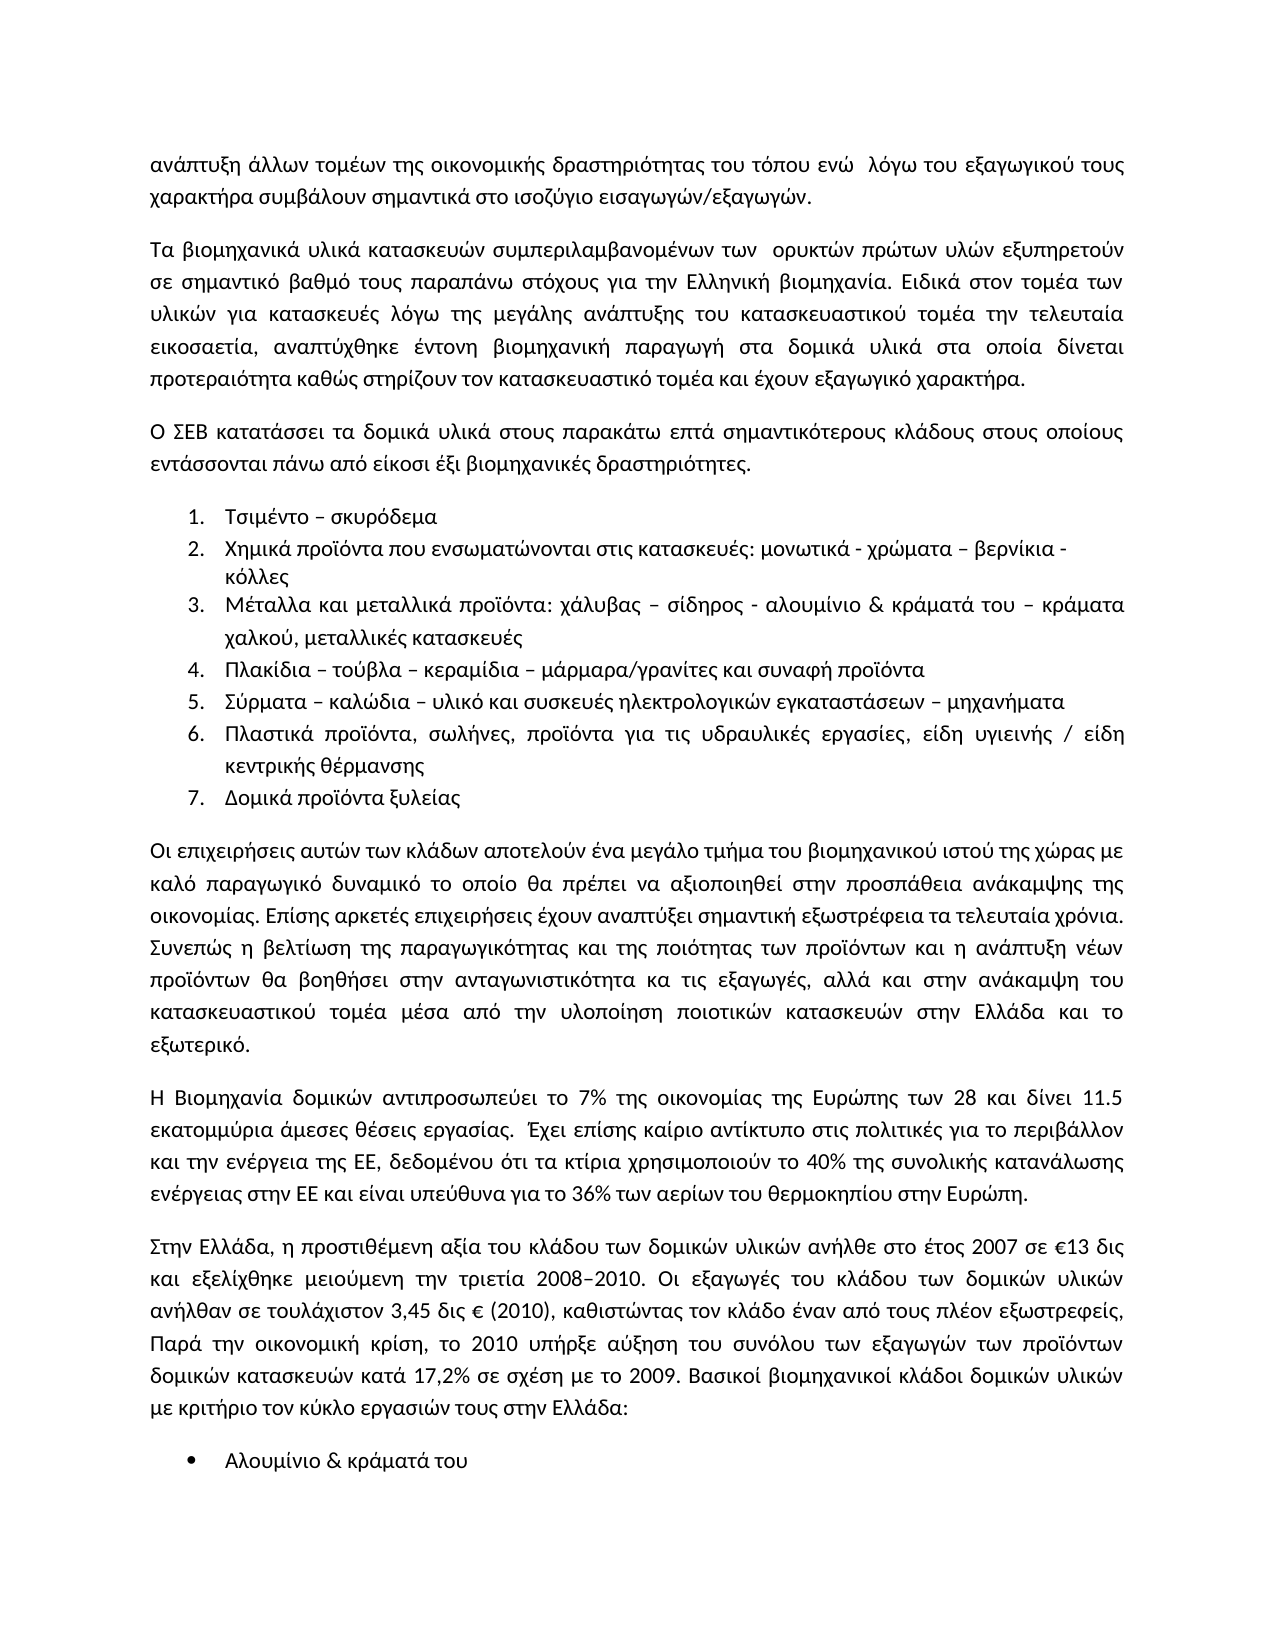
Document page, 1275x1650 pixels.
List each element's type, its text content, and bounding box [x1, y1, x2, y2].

list Δομικά προϊόντα ξυλείας [187, 783, 1125, 812]
text Οι επιχειρήσεις αυτών των κλάδων αποτελούν ένα μεγάλο τμήμα του βιομηχανικού ιστού της χώρας με καλό παραγωγικό δυναμικό το οποίο θα πρέπει να αξιοποιηθεί στην προσπάθεια ανάκαμψης της οικονομίας. Επίσης αρκετές επιχειρήσεις έχουν αναπτύξει σημαντική εξωστρέφεια τα τελευταία χρόνια. Συνεπώς η βελτίωση της παραγωγικότητας και της ποιότητας των προϊόντων και η ανάπτυξη νέων προϊόντων θα βοηθήσει στην ανταγωνιστικότητα κα τις εξαγωγές, αλλά και στην ανάκαμψη του κατασκευαστικού τομέα μέσα από την υλοποίηση ποιοτικών κατασκευών στην Ελλάδα και το εξωτερικό. [150, 837, 1125, 1058]
text Ο ΣΕΒ κατατάσσει τα δομικά υλικά στους παρακάτω επτά σημαντικότερους κλάδους στους οποίους εντάσσονται πάνω από είκοσι έξι βιομηχανικές δραστηριότητες. [150, 417, 1125, 477]
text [150, 150, 1125, 210]
text Τα βιομηχανικά υλικά κατασκευών συμπεριλαμβανομένων των ορυκτών πρώτων υλών εξυπηρετούν σε σημαντικό βαθμό τους παραπάνω στόχους για την Ελληνική βιομηχανία. Ειδικά στον τομέα των υλικών για κατασκευές λόγω της μεγάλης ανάπτυξης του κατασκευαστικού τομέα την τελευταία εικοσαετία, αναπτύχθηκε έντονη βιομηχανική παραγωγή στα δομικά υλικά στα οποία δίνεται προτεραιότητα καθώς στηρίζουν τον κατασκευαστικό τομέα και έχουν εξαγωγικό χαρακτήρα. [150, 235, 1125, 392]
list Πλαστικά προϊόντα, σωλήνες, προϊόντα για τις υδραυλικές εργασίες, είδη υγιεινής / είδη κεντρικής θέρμανσης [187, 719, 1125, 779]
text Στην Ελλάδα, η προστιθέμενη αξία του κλάδου των δομικών υλικών ανήλθε στο έτος 2007 σε €13 δις και εξελίχθηκε μειούμενη την τριετία 2008–2010. Οι εξαγωγές του κλάδου των δομικών υλικών ανήλθαν σε τουλάχιστον 3,45 δις € (2010), καθιστώντας τον κλάδο έναν από τους πλέον εξωστρεφείς, Παρά την οικονομική κρίση, το 2010 υπήρξε αύξηση του συνόλου των εξαγωγών των προϊόντων δομικών κατασκευών κατά 17,2% σε σχέση με το 2009. Βασικοί βιομηχανικοί κλάδοι δομικών υλικών με κριτήριο τον κύκλο εργασιών τους στην Ελλάδα: [150, 1232, 1125, 1421]
text Η Βιομηχανία δομικών αντιπροσωπεύει το 7% της οικονομίας της Ευρώπης των 28 και δίνει 11.5 εκατομμύρια άμεσες θέσεις εργασίας. Έχει επίσης καίριο αντίκτυπο στις πολιτικές για το περιβάλλον και την ενέργεια της ΕΕ, δεδομένου ότι τα κτίρια χρησιμοποιούν το 40% της συνολικής κατανάλωσης ενέργειας στην ΕΕ και είναι υπεύθυνα για το 36% των αερίων του θερμοκηπίου στην Ευρώπη. [150, 1083, 1125, 1207]
list Τσιμέντο – σκυρόδεμα [187, 502, 1125, 530]
list Μέταλλα και μεταλλικά προϊόντα: χάλυβας – σίδηρος - αλουμίνιο & κράματά του – κράματα χαλκού, μεταλλικές κατασκευές [187, 590, 1125, 651]
list Χημικά προϊόντα που ενσωματώνονται στις κατασκευές: μονωτικά - χρώματα – βερνίκια - κόλλες [187, 534, 1125, 590]
list Πλακίδια – τούβλα – κεραμίδια – μάρμαρα/γρανίτες και συναφή προϊόντα [187, 655, 1125, 683]
list Αλουμίνιο & κράματά του [187, 1446, 1125, 1474]
list Σύρματα – καλώδια – υλικό και συσκευές ηλεκτρολογικών εγκαταστάσεων – μηχανήματα [187, 687, 1125, 715]
